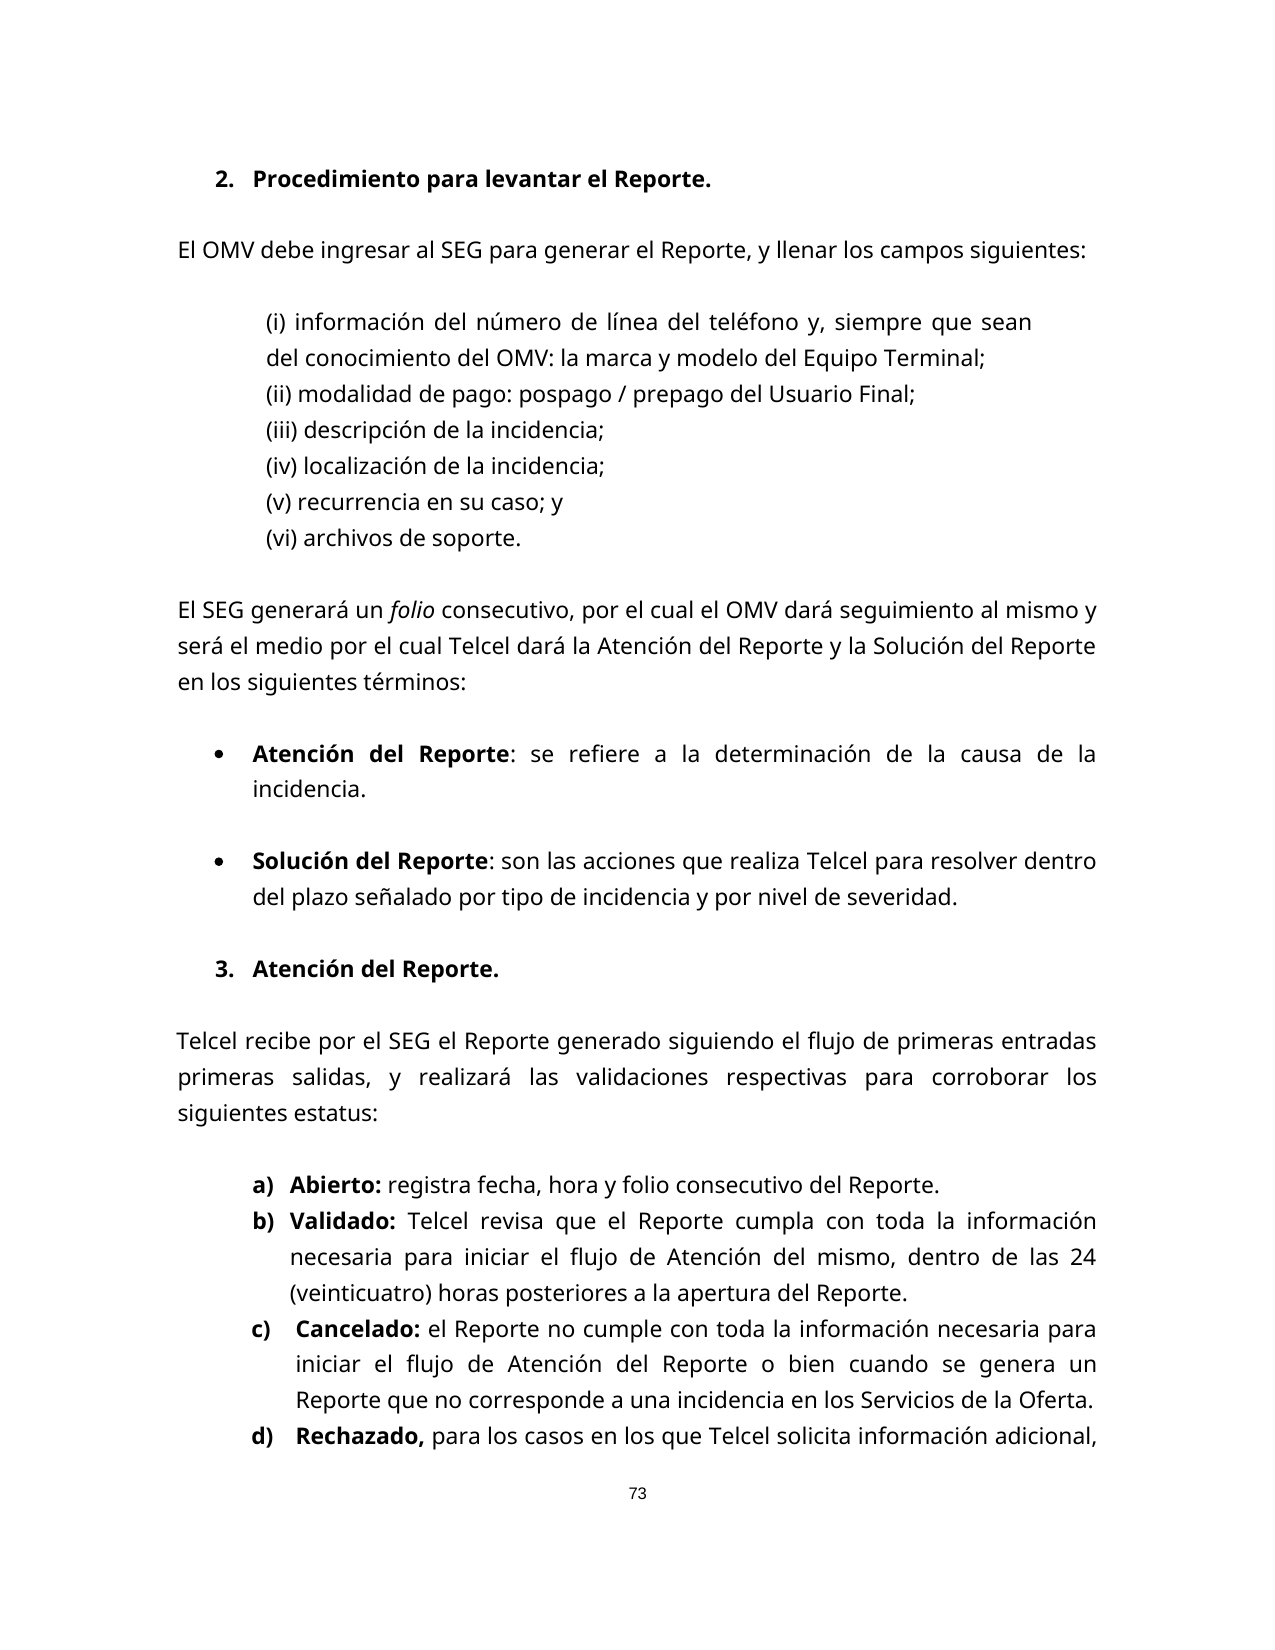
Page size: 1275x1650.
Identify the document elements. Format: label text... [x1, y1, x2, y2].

list Cancelado: el Reporte no cumple con toda la información necesaria para iniciar el flujo de Atención del Reporte o bien cuando se genera un Reporte que no corresponde a una incidencia en los Servicios de la Oferta. [251, 1312, 1098, 1416]
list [251, 1420, 1098, 1452]
text (v) recurrencia en su caso; y [266, 486, 1034, 517]
list Solución del Reporte: son las acciones que realiza Telcel para resolver dentro del plazo señalado por tipo de incidencia y por nivel de severidad. [215, 845, 1098, 912]
text (ii) modalidad de pago: pospago / prepago del Usuario Final; [266, 378, 1034, 409]
text (iii) descripción de la incidencia; [266, 414, 1034, 445]
list Validado: Telcel revisa que el Reporte cumpla con toda la información necesaria para iniciar el flujo de Atención del mismo, dentro de las 24 (veinticuatro) horas posteriores a la apertura del Reporte. [252, 1205, 1098, 1308]
text El OMV debe ingresar al SEG para generar el Reporte, y llenar los campos siguientes: [177, 234, 1098, 266]
list Atención del Reporte. [215, 953, 1098, 984]
text (i) información del número de línea del teléfono y, siempre que sean del conocimiento del OMV: la marca y modelo del Equipo Terminal; [266, 306, 1034, 373]
text (vi) archivos de soporte. [266, 522, 1034, 553]
text Telcel recibe por el SEG el Reporte generado siguiendo el flujo de primeras entradas primeras salidas, y realizará las validaciones respectivas para corroborar los siguientes estatus: [176, 1025, 1098, 1128]
text El SEG generará un folio consecutivo, por el cual el OMV dará seguimiento al mismo y será el medio por el cual Telcel dará la Atención del Reporte y la Solución del Reporte en los siguientes términos: [177, 594, 1098, 697]
list Atención del Reporte: se refiere a la determinación de la causa de la incidencia. [215, 737, 1098, 805]
list Abierto: registra fecha, hora y folio consecutivo del Reporte. [252, 1169, 1098, 1200]
text (iv) localización de la incidencia; [266, 450, 1034, 481]
list Procedimiento para levantar el Reporte. [215, 162, 1098, 194]
